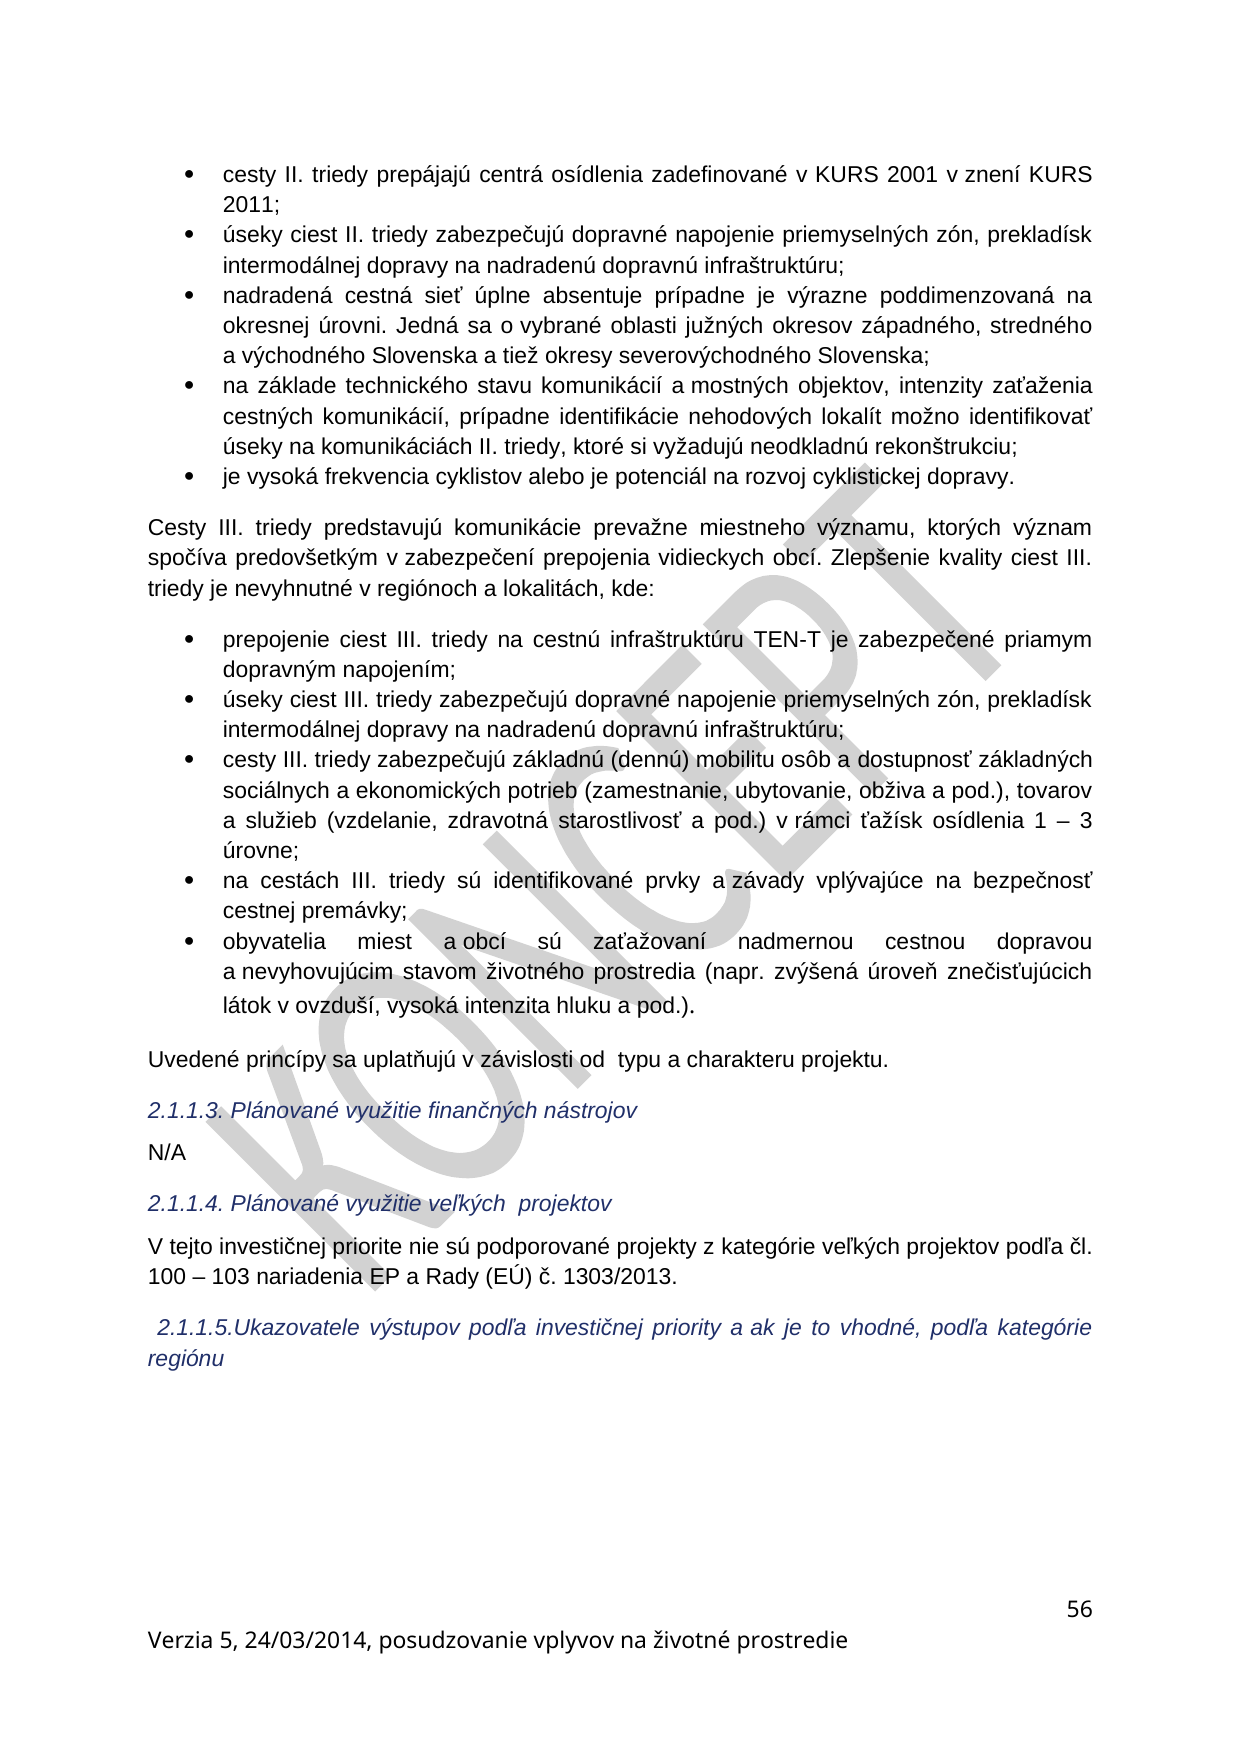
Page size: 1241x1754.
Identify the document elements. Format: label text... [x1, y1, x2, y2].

text V tejto investičnej priorite nie sú podporované projekty z kategórie veľkých projektov podľa čl. 100 – 103 nariadenia EP a Rady (EÚ) č. 1303/2013. [148, 1233, 1093, 1290]
list je vysoká frekvencia cyklistov alebo je potenciál na rozvoj cyklistickej dopravy. [185, 463, 1093, 489]
list cesty III. triedy zabezpečujú základnú (dennú) mobilitu osôb a dostupnosť základných sociálnych a ekonomických potrieb (zamestnanie, ubytovanie, obživa a pod.), tovarov a služieb (vzdelanie, zdravotná starostlivosť a pod.) v rámci ťažísk osídlenia 1 – 3 úrovne; [185, 746, 1093, 863]
list cesty II. triedy prepájajú centrá osídlenia zadefinované v KURS 2001 v znení KURS 2011; [185, 161, 1093, 217]
subtitle 2.1.1.4. Plánované využitie veľkých projektov [148, 1190, 1093, 1217]
list úseky ciest III. triedy zabezpečujú dopravné napojenie priemyselných zón, prekladísk intermodálnej dopravy na nadradenú dopravnú infraštruktúru; [185, 686, 1093, 742]
subtitle 2.1.1.5.Ukazovatele výstupov podľa investičnej priority a ak je to vhodné, podľa kategórie regiónu [148, 1314, 1093, 1371]
list prepojenie ciest III. triedy na cestnú infraštruktúru TEN-T je zabezpečené priamym dopravným napojením; [185, 626, 1093, 682]
subtitle 2.1.1.3. Plánované využitie finančných nástrojov [148, 1097, 1093, 1123]
list na cestách III. triedy sú identifikované prvky a závady vplývajúce na bezpečnosť cestnej premávky; [185, 867, 1093, 924]
list obyvatelia miest a obcí sú zaťažovaní nadmernou cestnou dopravou a nevyhovujúcim stavom životného prostredia (napr. zvýšená úroveň znečisťujúcich látok v ovzduší, vysoká intenzita hluku a pod.). [185, 928, 1093, 1020]
text Uvedené princípy sa uplatňujú v závislosti od typu a charakteru projektu. [148, 1046, 1093, 1072]
text N/A [148, 1139, 1093, 1166]
text Cesty III. triedy predstavujú komunikácie prevažne miestneho významu, ktorých význam spočíva predovšetkým v zabezpečení prepojenia vidieckych obcí. Zlepšenie kvality ciest III. triedy je nevyhnutné v regiónoch a lokalitách, kde: [148, 514, 1093, 601]
list úseky ciest II. triedy zabezpečujú dopravné napojenie priemyselných zón, prekladísk intermodálnej dopravy na nadradenú dopravnú infraštruktúru; [185, 221, 1093, 278]
list na základe technického stavu komunikácií a mostných objektov, intenzity zaťaženia cestných komunikácií, prípadne identifikácie nehodových lokalít možno identifikovať úseky na komunikáciách II. triedy, ktoré si vyžadujú neodkladnú rekonštrukciu; [185, 372, 1093, 459]
list nadradená cestná sieť úplne absentuje prípadne je výrazne poddimenzovaná na okresnej úrovni. Jedná sa o vybrané oblasti južných okresov západného, stredného a východného Slovenska a tiež okresy severovýchodného Slovenska; [185, 282, 1093, 368]
